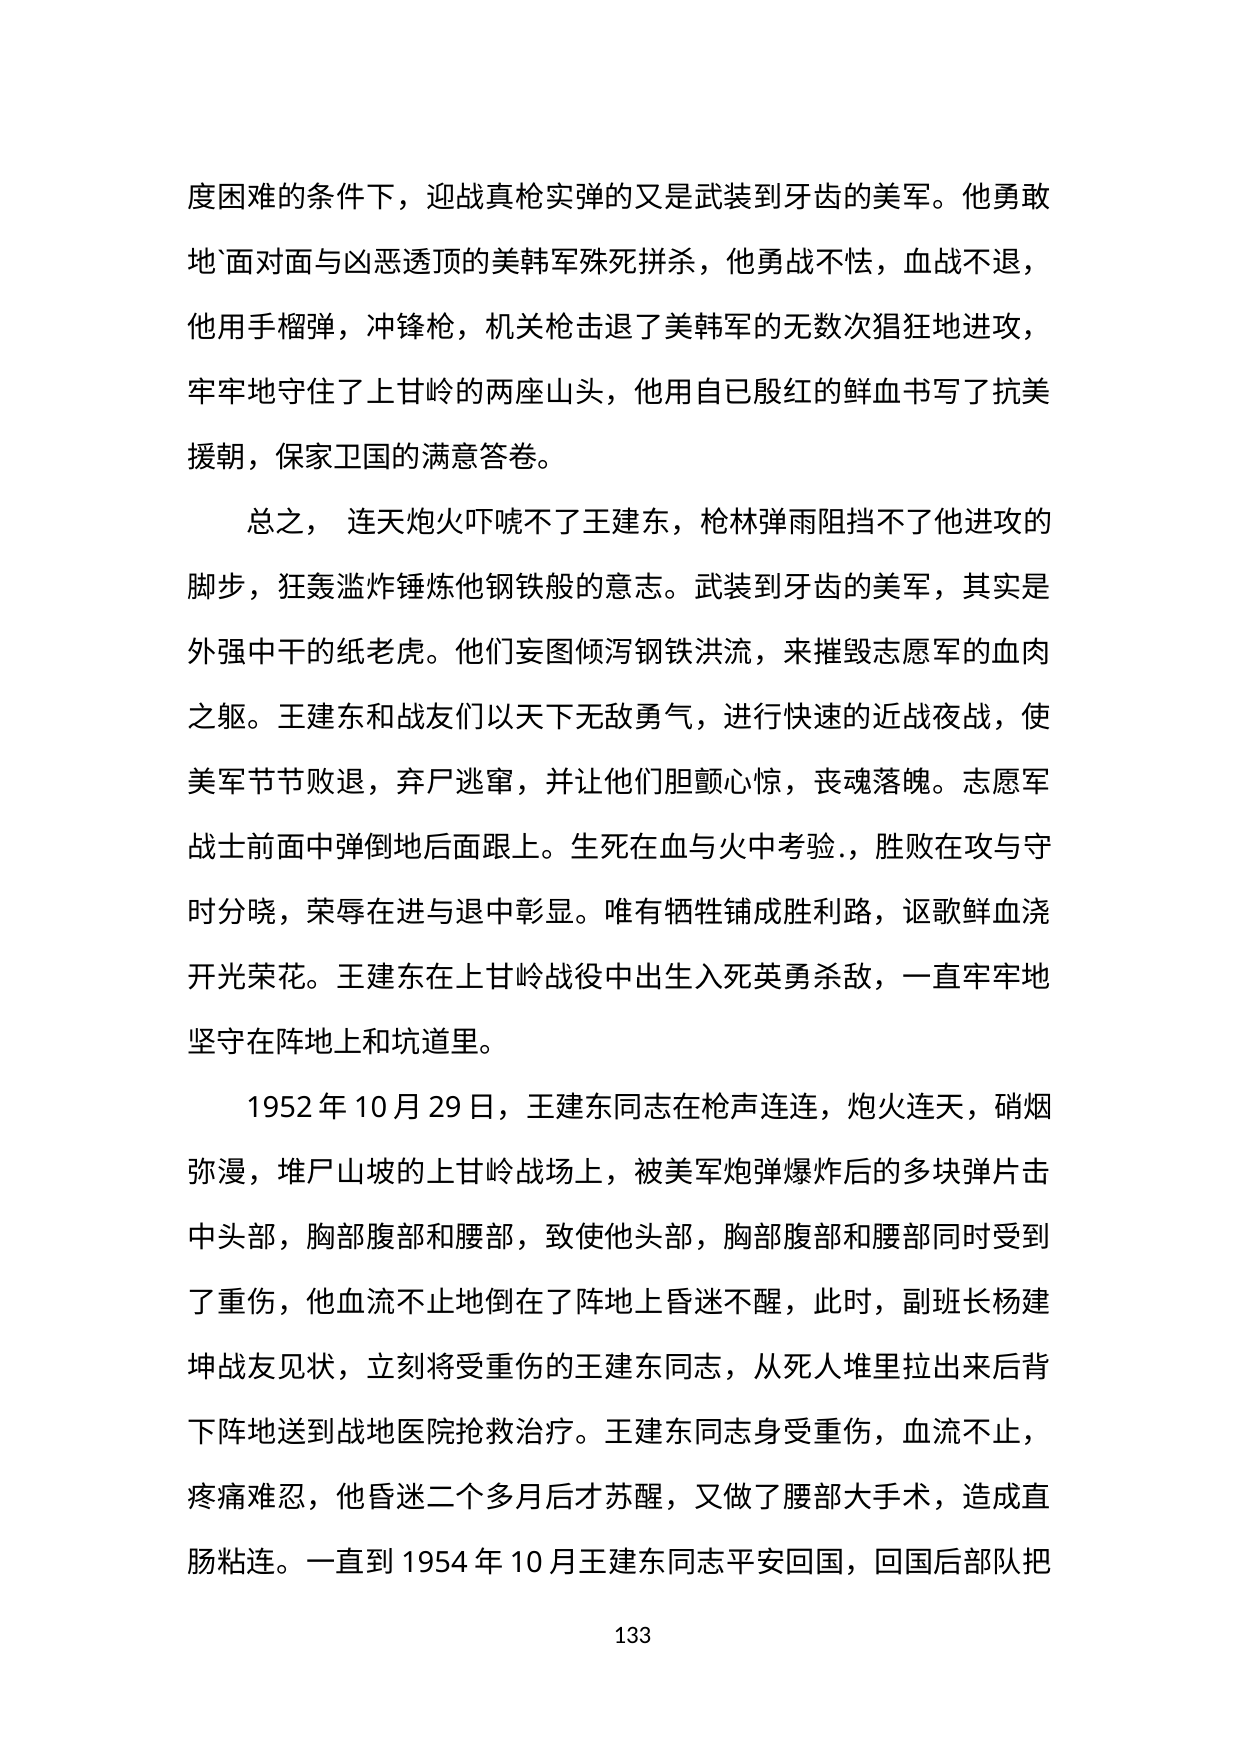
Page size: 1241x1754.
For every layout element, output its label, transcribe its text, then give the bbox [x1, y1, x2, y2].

text 总之， 连天炮火吓唬不了王建东，枪林弹雨阻挡不了他进攻的脚步，狂轰滥炸锤炼他钢铁般的意志。武装到牙齿的美军，其实是外强中干的纸老虎。他们妄图倾泻钢铁洪流，来摧毁志愿军的血肉之躯。王建东和战友们以天下无敌勇气，进行快速的近战夜战，使美军节节败退，弃尸逃窜，并让他们胆颤心惊，丧魂落魄。志愿军战士前面中弹倒地后面跟上。生死在血与火中考验.，胜败在攻与守时分晓，荣辱在进与退中彰显。唯有牺牲铺成胜利路，讴歌鲜血浇开光荣花。王建东在上甘岭战役中出生入死英勇杀敌，一直牢牢地坚守在阵地上和坑道里。 [187, 487, 1053, 1072]
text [187, 162, 1053, 487]
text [187, 1072, 1053, 1592]
